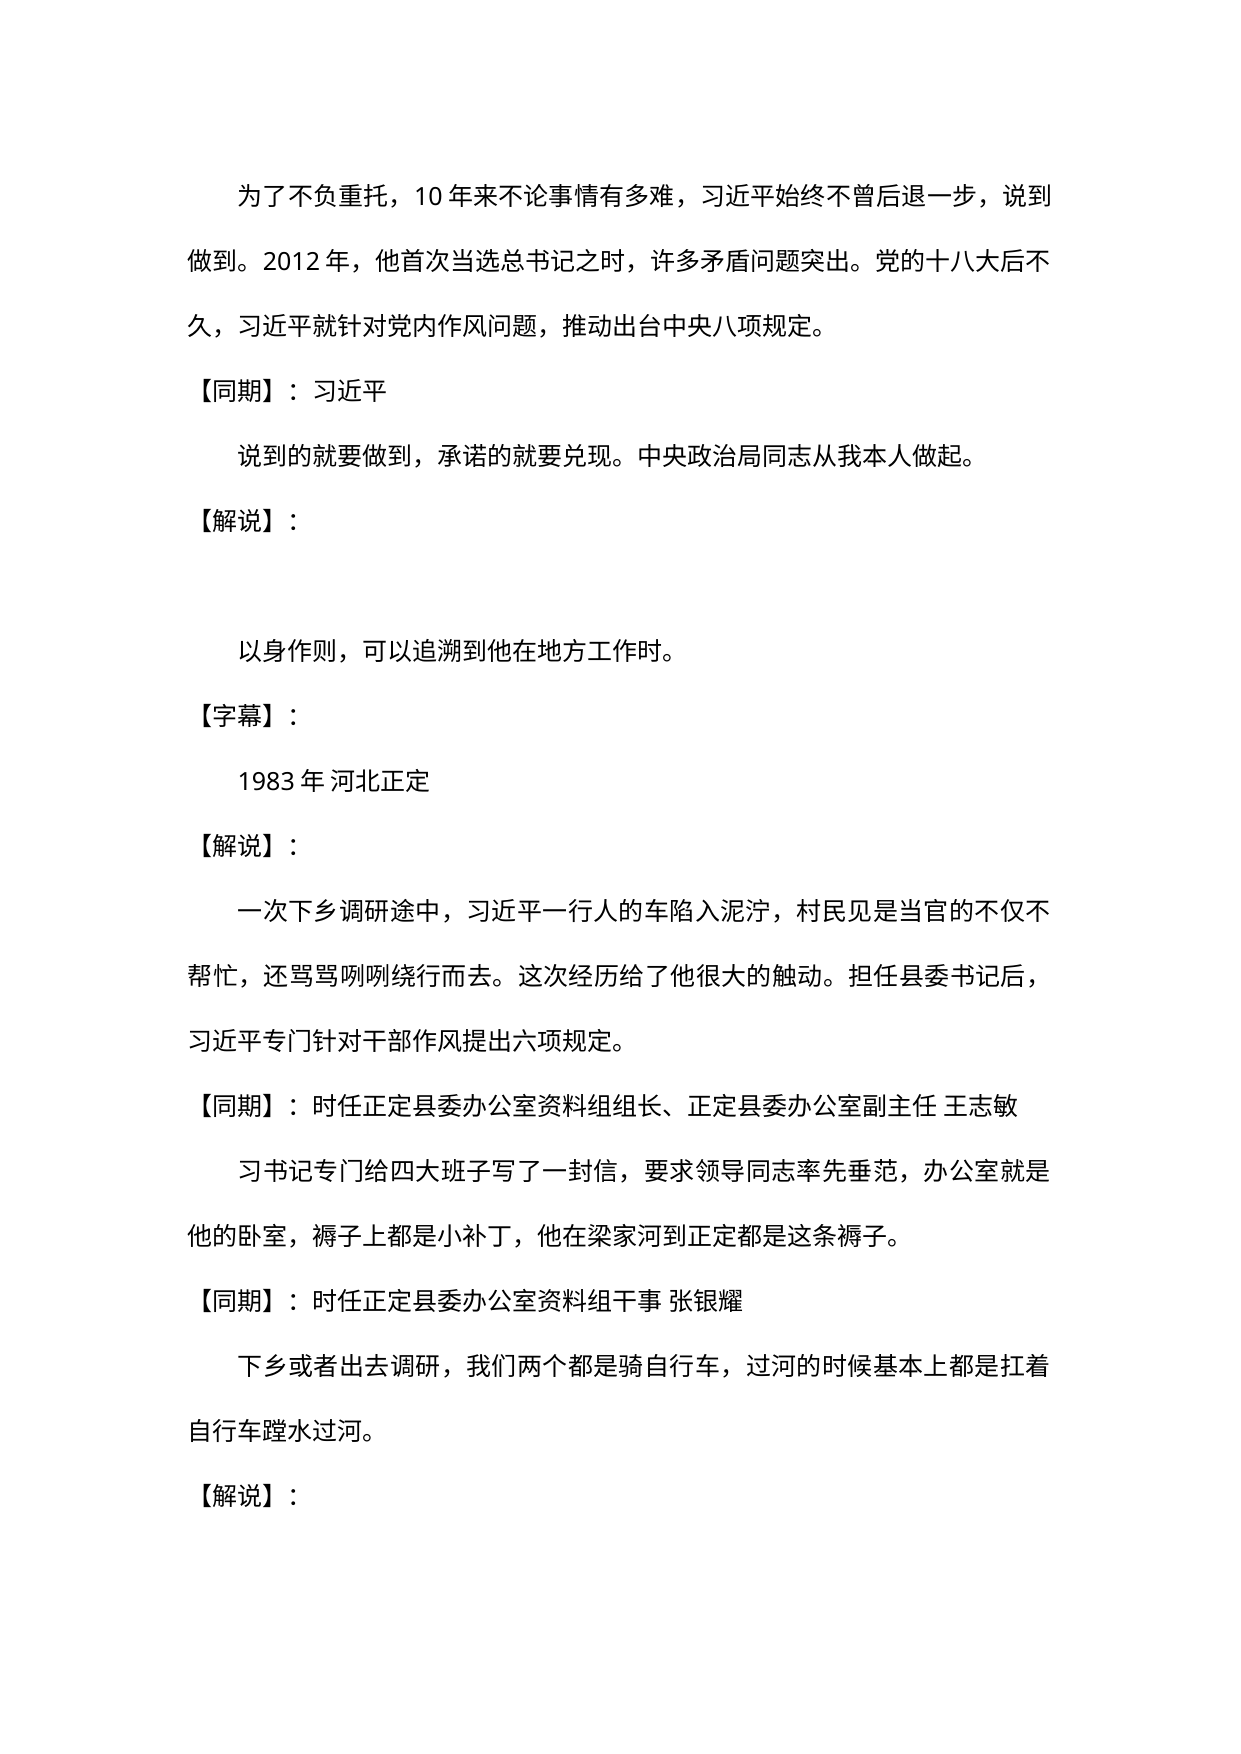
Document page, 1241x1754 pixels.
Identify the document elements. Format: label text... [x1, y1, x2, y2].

text 一次下乡调研途中，习近平一行人的车陷入泥泞，村民见是当官的不仅不帮忙，还骂骂咧咧绕行而去。这次经历给了他很大的触动。担任县委书记后，习近平专门针对干部作风提出六项规定。 [187, 877, 1053, 1072]
text 【解说】： [187, 1462, 1053, 1527]
text 【同期】：时任正定县委办公室资料组组长、正定县委办公室副主任 王志敏 [187, 1072, 1053, 1137]
text 习书记专门给四大班子写了一封信，要求领导同志率先垂范，办公室就是他的卧室，褥子上都是小补丁，他在梁家河到正定都是这条褥子。 [187, 1137, 1053, 1267]
text 为了不负重托，10年来不论事情有多难，习近平始终不曾后退一步，说到做到。2012年，他首次当选总书记之时，许多矛盾问题突出。党的十八大后不久，习近平就针对党内作风问题，推动出台中央八项规定。 [187, 162, 1053, 357]
text 以身作则，可以追溯到他在地方工作时。 [187, 617, 1053, 682]
text 【解说】： [187, 812, 1053, 877]
text 【同期】：时任正定县委办公室资料组干事 张银耀 [187, 1267, 1053, 1332]
text 下乡或者出去调研，我们两个都是骑自行车，过河的时候基本上都是扛着自行车蹚水过河。 [187, 1332, 1053, 1462]
text 【解说】： [187, 487, 1053, 552]
text 【同期】：习近平 [187, 357, 1053, 422]
text 1983年 河北正定 [187, 747, 1053, 812]
text 说到的就要做到，承诺的就要兑现。中央政治局同志从我本人做起。 [187, 422, 1053, 487]
text 【字幕】： [187, 682, 1053, 747]
